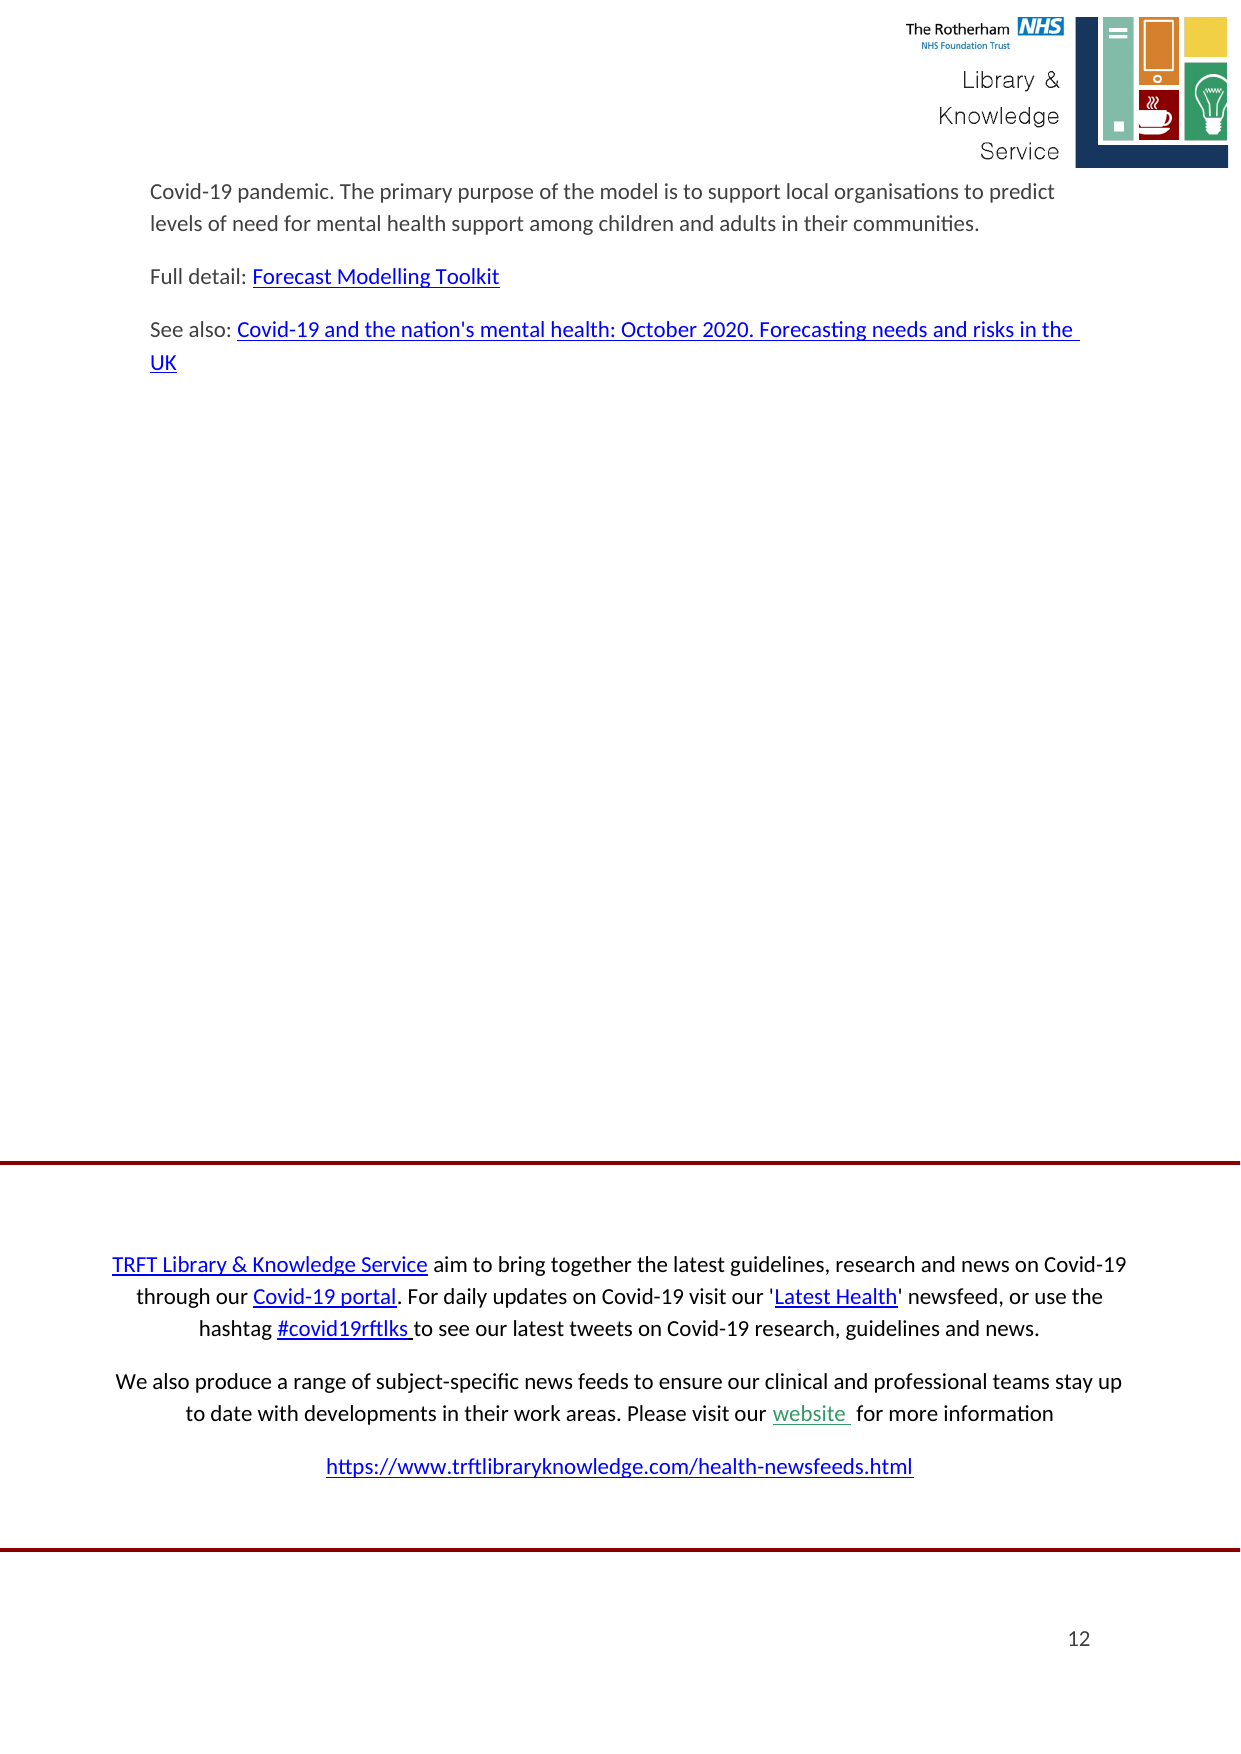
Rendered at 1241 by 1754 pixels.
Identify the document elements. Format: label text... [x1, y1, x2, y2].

text See also: Covid-19 and the nation's mental health: October 2020. Forecasting needs and risks in the UK [150, 316, 1090, 376]
text Full detail: Forecast Modelling Toolkit [150, 262, 1090, 291]
picture [902, 17, 1229, 177]
